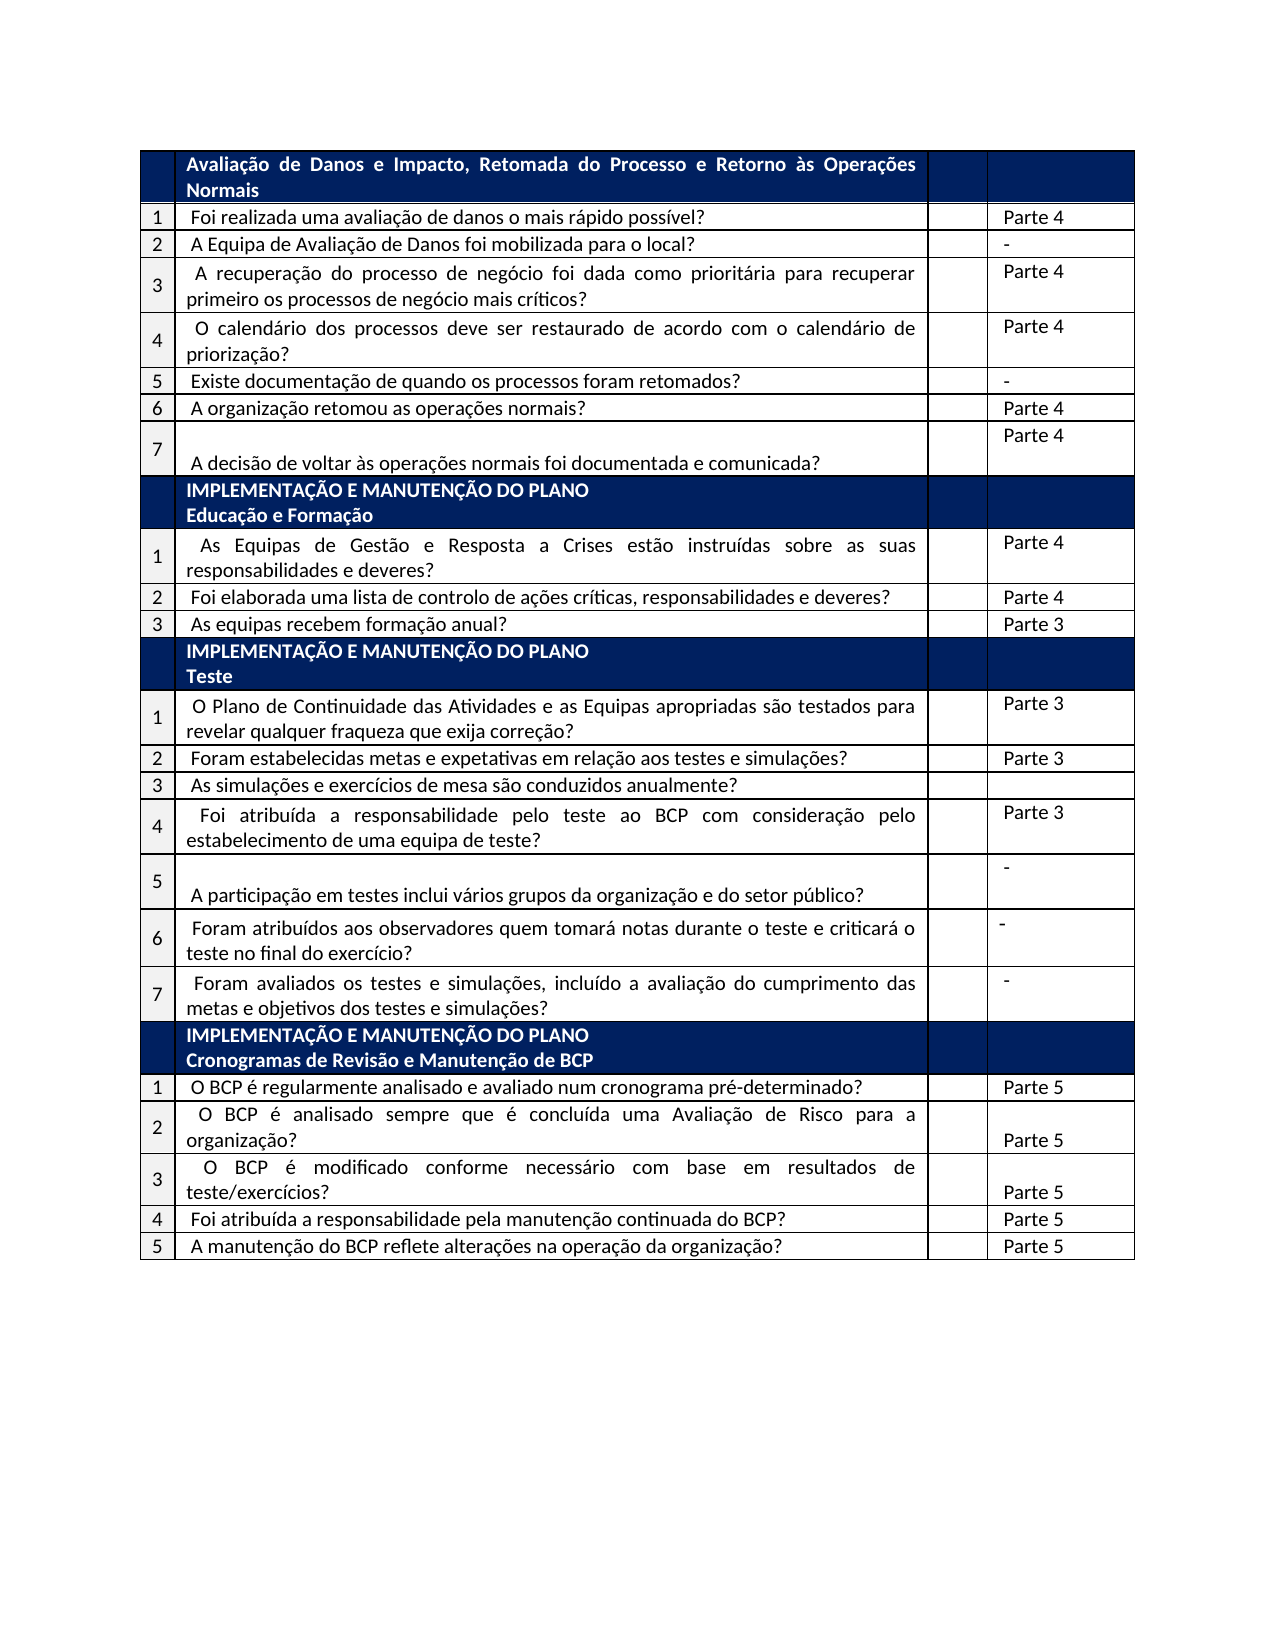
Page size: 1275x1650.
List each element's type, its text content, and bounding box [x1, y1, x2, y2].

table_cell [176, 152, 927, 202]
table_cell [929, 422, 987, 475]
table_cell 5 [141, 855, 174, 908]
table_cell [929, 1022, 987, 1073]
table_cell [141, 1022, 174, 1073]
table_cell [929, 855, 987, 908]
table_cell Foi atribuída a responsabilidade pelo teste ao BCP com consideração pelo estabelecimento de uma equipa de teste? [176, 800, 927, 853]
table_cell - [988, 855, 1134, 908]
table_cell A participação em testes inclui vários grupos da organização e do setor público? [176, 855, 927, 908]
table_cell [929, 967, 987, 1021]
table_cell A recuperação do processo de negócio foi dada como prioritária para recuperar primeiro os processos de negócio mais críticos? [176, 258, 927, 311]
table_cell 7 [141, 422, 174, 475]
table_cell O calendário dos processos deve ser restaurado de acordo com o calendário de priorização? [176, 313, 927, 366]
table_cell [929, 258, 987, 311]
table_cell 5 [141, 368, 174, 393]
table_cell [929, 1154, 987, 1205]
table_cell 4 [141, 800, 174, 853]
table_cell [929, 800, 987, 853]
table_cell [929, 529, 987, 583]
table_cell [988, 477, 1134, 528]
table_cell Parte 4 [988, 204, 1134, 229]
table_cell [141, 638, 174, 689]
table_cell [929, 1075, 987, 1100]
table_cell [988, 1022, 1134, 1073]
table_cell 3 [141, 611, 174, 637]
table_cell A Equipa de Avaliação de Danos foi mobilizada para o local? [176, 231, 927, 256]
table_cell A manutenção do BCP reflete alterações na operação da organização? [176, 1233, 927, 1259]
table_cell Parte 5 [988, 1233, 1134, 1259]
table_cell 4 [141, 313, 174, 366]
table_cell [929, 1233, 987, 1259]
table_cell IMPLEMENTAÇÃO E MANUTENÇÃO DO PLANO Educação e Formação [176, 477, 927, 528]
table_cell 2 [141, 1102, 174, 1152]
table_cell [929, 691, 987, 744]
table_cell IMPLEMENTAÇÃO E MANUTENÇÃO DO PLANO Teste [176, 638, 927, 689]
table_cell Parte 4 [988, 258, 1134, 311]
table_cell 7 [141, 967, 174, 1021]
table_cell Parte 4 [988, 422, 1134, 475]
table_cell 3 [141, 1154, 174, 1205]
table_cell 1 [141, 1075, 174, 1100]
table_cell As simulações e exercícios de mesa são conduzidos anualmente? [176, 773, 927, 798]
table_cell O BCP é analisado sempre que é concluída uma Avaliação de Risco para a organização? [176, 1102, 927, 1152]
table_cell [929, 477, 987, 528]
table_cell [929, 204, 987, 229]
table_cell [988, 773, 1134, 798]
table_cell IMPLEMENTAÇÃO E MANUTENÇÃO DO PLANO Cronogramas de Revisão e Manutenção de BCP [176, 1022, 927, 1073]
table_cell - [988, 231, 1134, 256]
table_cell [929, 313, 987, 366]
table_cell [929, 231, 987, 256]
table_cell As equipas recebem formação anual? [176, 611, 927, 637]
table_cell Existe documentação de quando os processos foram retomados? [176, 368, 927, 393]
table_cell [929, 368, 987, 393]
table_cell As Equipas de Gestão e Resposta a Crises estão instruídas sobre as suas responsabilidades e deveres? [176, 529, 927, 583]
table_cell Parte 3 [988, 746, 1134, 771]
table_cell Parte 3 [988, 691, 1134, 744]
table_cell Parte 5 [988, 1102, 1134, 1152]
table_cell 5 [141, 1233, 174, 1259]
table_cell 1 [141, 204, 174, 229]
table_cell Parte 4 [988, 395, 1134, 420]
table_cell 3 [141, 258, 174, 311]
table_cell O Plano de Continuidade das Atividades e as Equipas apropriadas são testados para revelar qualquer fraqueza que exija correção? [176, 691, 927, 744]
table_cell [929, 611, 987, 637]
table_cell O BCP é regularmente analisado e avaliado num cronograma pré-determinado? [176, 1075, 927, 1100]
table_cell Parte 4 [988, 313, 1134, 366]
table_cell 6 [141, 395, 174, 420]
table_cell Parte 5 [988, 1154, 1134, 1205]
table_cell Foi elaborada uma lista de controlo de ações críticas, responsabilidades e deveres? [176, 584, 927, 610]
table_cell A organização retomou as operações normais? [176, 395, 927, 420]
table_cell Parte 5 [988, 1075, 1134, 1100]
table_cell 2 [141, 231, 174, 256]
table_cell [141, 152, 174, 202]
table_cell Parte 3 [988, 800, 1134, 853]
table_cell 3 [141, 773, 174, 798]
table_cell [929, 638, 987, 689]
table_cell [929, 395, 987, 420]
table_cell [141, 477, 174, 528]
table_cell [929, 910, 987, 966]
table_cell - [988, 368, 1134, 393]
table_cell [988, 638, 1134, 689]
table_cell [929, 746, 987, 771]
table_cell Parte 5 [988, 1206, 1134, 1232]
table_cell 1 [141, 691, 174, 744]
table_cell [929, 1102, 987, 1152]
table_cell [929, 152, 987, 202]
table_cell 2 [141, 746, 174, 771]
table_cell Parte 4 [988, 529, 1134, 583]
table_cell Foram atribuídos aos observadores quem tomará notas durante o teste e criticará o teste no final do exercício? [176, 910, 927, 966]
table_cell 4 [141, 1206, 174, 1232]
table_cell - [988, 967, 1134, 1021]
table_cell - [988, 910, 1134, 966]
table_cell 2 [141, 584, 174, 610]
table_cell Parte 4 [988, 584, 1134, 610]
table_cell Foram estabelecidas metas e expetativas em relação aos testes e simulações? [176, 746, 927, 771]
table_cell [988, 152, 1134, 202]
table_cell [929, 584, 987, 610]
table_cell Parte 3 [988, 611, 1134, 637]
table_cell O BCP é modificado conforme necessário com base em resultados de teste/exercícios? [176, 1154, 927, 1205]
table_cell Foi atribuída a responsabilidade pela manutenção continuada do BCP? [176, 1206, 927, 1232]
table_cell [929, 773, 987, 798]
table_cell Foi realizada uma avaliação de danos o mais rápido possível? [176, 204, 927, 229]
table_cell A decisão de voltar às operações normais foi documentada e comunicada? [176, 422, 927, 475]
table_cell 1 [141, 529, 174, 583]
table_cell Foram avaliados os testes e simulações, incluído a avaliação do cumprimento das metas e objetivos dos testes e simulações? [176, 967, 927, 1021]
table_cell 6 [141, 910, 174, 966]
table_cell [929, 1206, 987, 1232]
